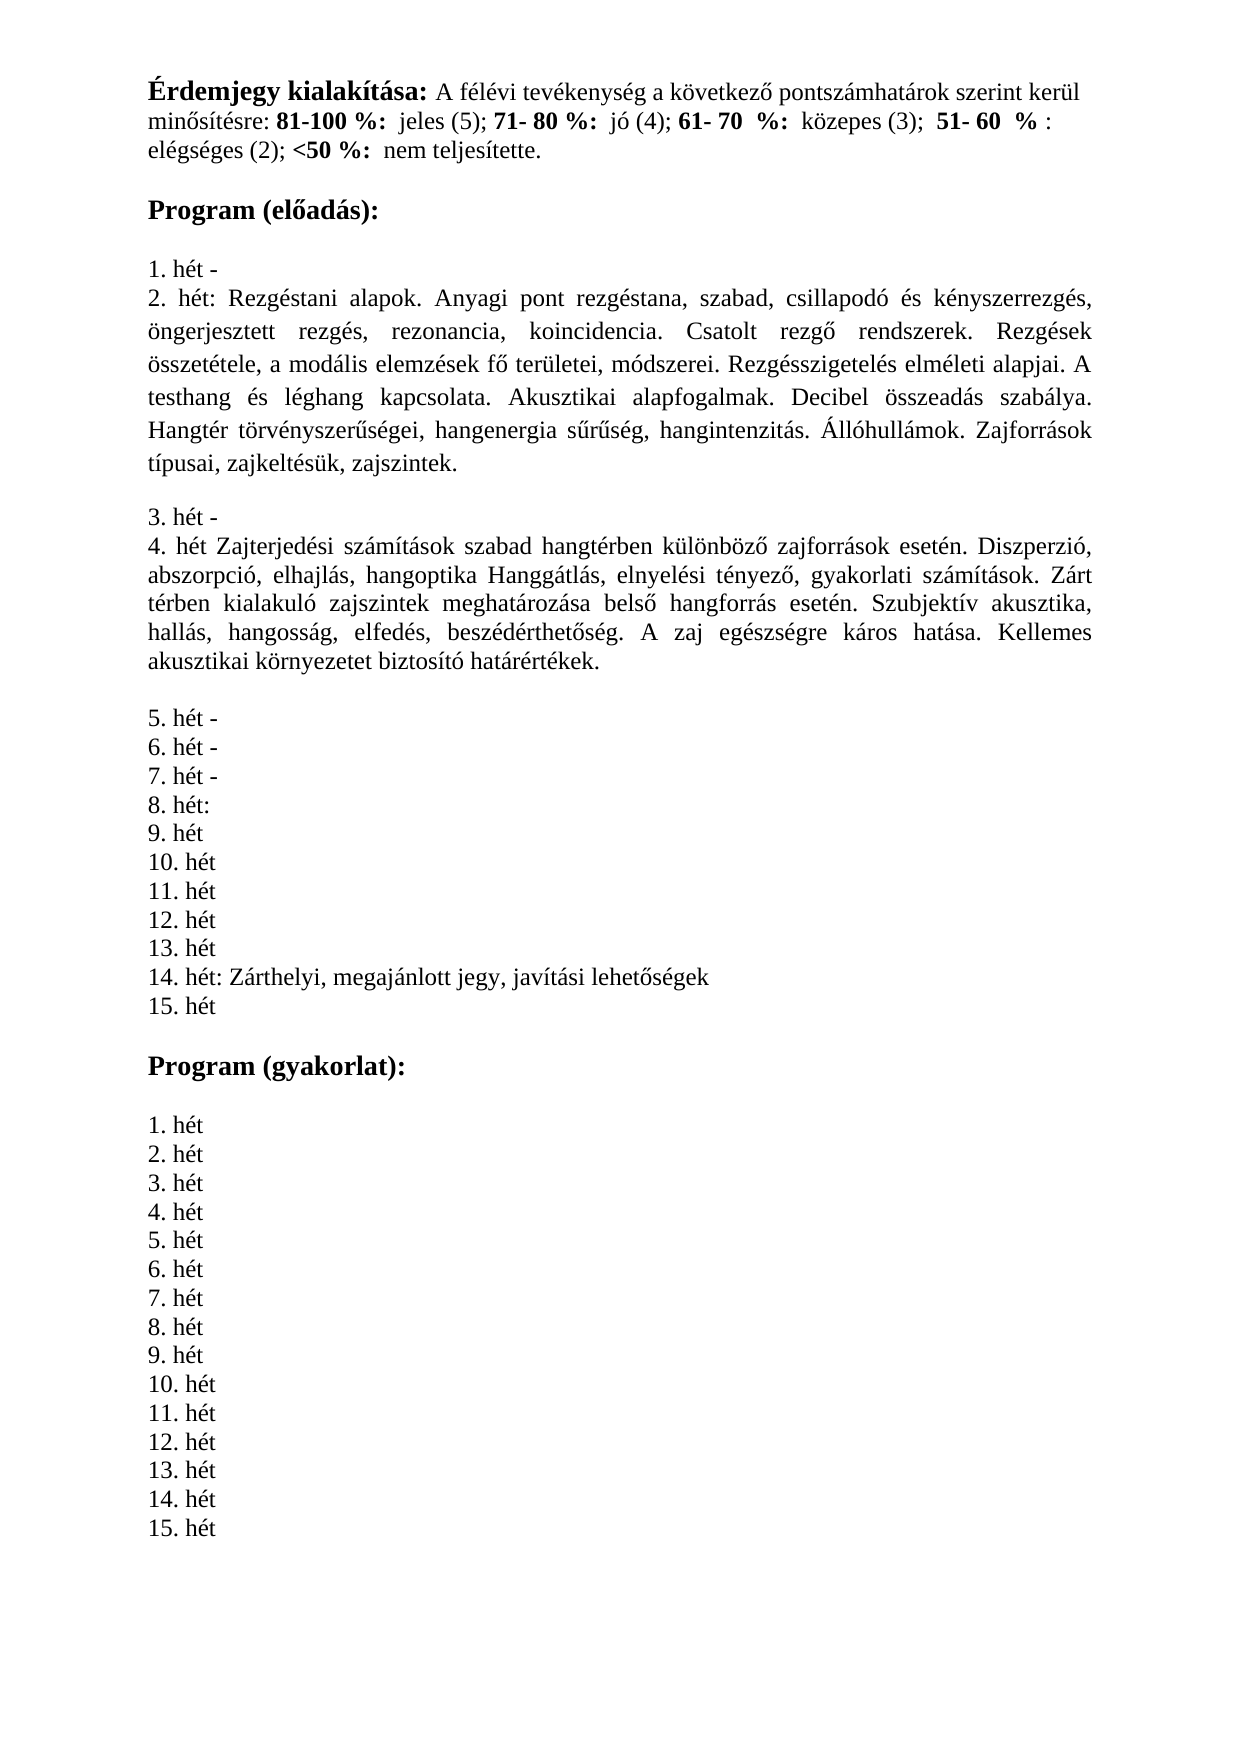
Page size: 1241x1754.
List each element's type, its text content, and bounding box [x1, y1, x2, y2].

text 2. hét: Rezgéstani alapok. Anyagi pont rezgéstana, szabad, csillapodó és kényszerrezgés, öngerjesztett rezgés, rezonancia, koincidencia. Csatolt rezgő rendszerek. Rezgések összetétele, a modális elemzések fő területei, módszerei. Rezgésszigetelés elméleti alapjai. A testhang és léghang kapcsolata. Akusztikai alapfogalmak. Decibel összeadás szabálya. Hangtér törvényszerűségei, hangenergia sűrűség, hangintenzitás. Állóhullámok. Zajforrások típusai, zajkeltésük, zajszintek. [148, 283, 1093, 477]
text 7. hét - [148, 761, 1093, 790]
text Program (gyakorlat): [148, 1049, 1093, 1081]
text 12. hét [148, 905, 1093, 933]
text 13. hét [148, 933, 1093, 962]
text 10. hét [148, 1369, 1093, 1398]
text 6. hét - [148, 732, 1093, 761]
text 9. hét [148, 1340, 1093, 1369]
text 15. hét [148, 991, 1093, 1020]
text 9. hét [148, 818, 1093, 847]
text 3. hét [148, 1168, 1093, 1197]
text 3. hét - [148, 502, 1093, 531]
text Program (előadás): [148, 193, 1093, 225]
text 11. hét [148, 1398, 1093, 1427]
text 15. hét [148, 1513, 1093, 1542]
text 4. hét Zajterjedési számítások szabad hangtérben különböző zajforrások esetén. Diszperzió, abszorpció, elhajlás, hangoptika Hanggátlás, elnyelési tényező, gyakorlati számítások. Zárt térben kialakuló zajszintek meghatározása belső hangforrás esetén. Szubjektív akusztika, hallás, hangosság, elfedés, beszédérthetőség. A zaj egészségre káros hatása. Kellemes akusztikai környezetet biztosító határértékek. [148, 531, 1093, 675]
text 12. hét [148, 1427, 1093, 1455]
text Érdemjegy kialakítása: A félévi tevékenység a következő pontszámhatárok szerint kerül minősítésre: 81-100 %: jeles (5); 71- 80 %: jó (4); 61- 70 %: közepes (3); 51- 60 % : elégséges (2); <50 %: nem teljesítette. [148, 74, 1093, 164]
text 14. hét [148, 1484, 1093, 1513]
text 11. hét [148, 876, 1093, 905]
text 5. hét [148, 1225, 1093, 1254]
text 5. hét - [148, 703, 1093, 732]
text 13. hét [148, 1455, 1093, 1484]
text 8. hét [148, 1312, 1093, 1340]
text 7. hét [148, 1283, 1093, 1312]
text 1. hét - [148, 254, 1093, 283]
text 2. hét [148, 1139, 1093, 1168]
text 14. hét: Zárthelyi, megajánlott jegy, javítási lehetőségek [148, 962, 1093, 991]
text 1. hét [148, 1110, 1093, 1139]
text 10. hét [148, 847, 1093, 876]
text 6. hét [148, 1254, 1093, 1283]
text 4. hét [148, 1197, 1093, 1225]
text 8. hét: [148, 790, 1093, 818]
